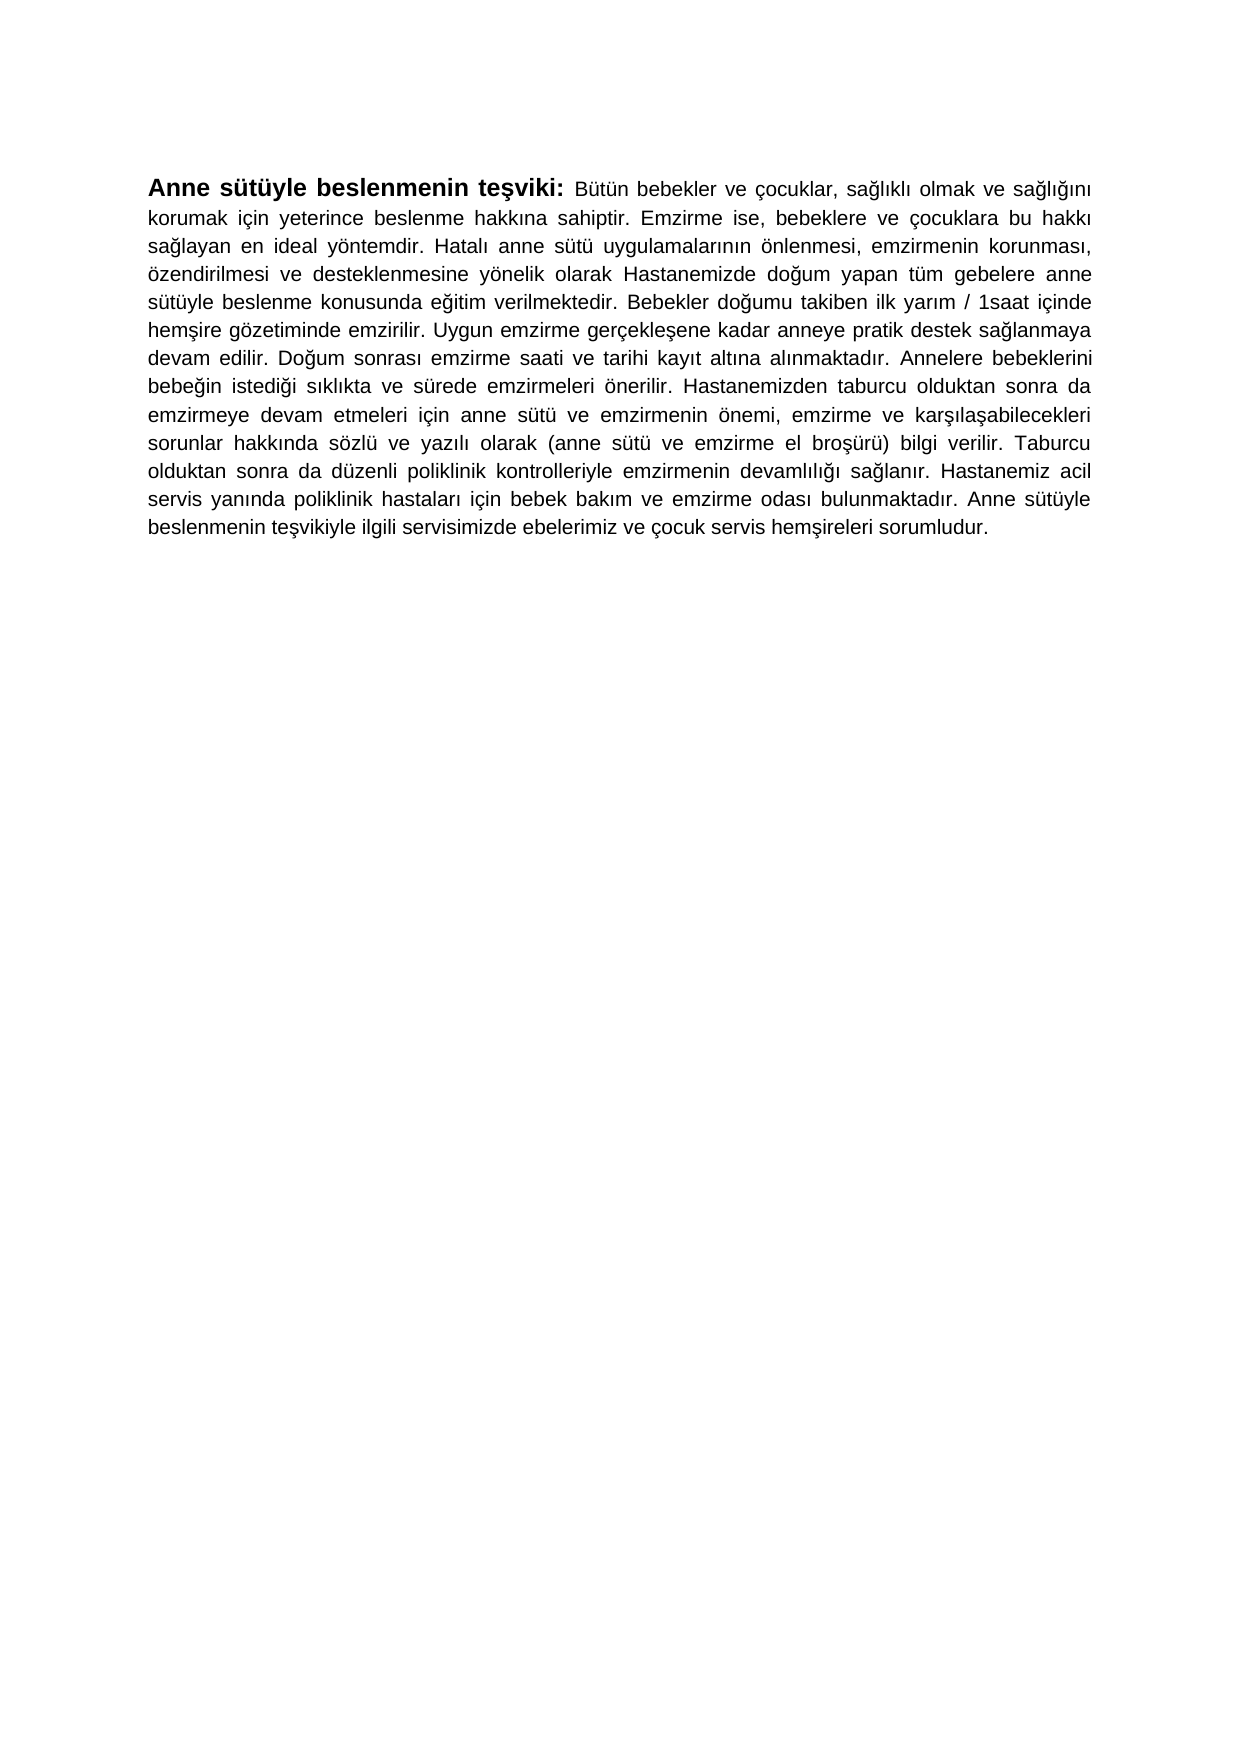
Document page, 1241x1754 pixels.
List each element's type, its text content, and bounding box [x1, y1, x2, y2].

text Anne sütüyle beslenmenin teşviki: Bütün bebekler ve çocuklar, sağlıklı olmak ve sağlığını korumak için yeterince beslenme hakkına sahiptir. Emzirme ise, bebeklere ve çocuklara bu hakkı sağlayan en ideal yöntemdir. Hatalı anne sütü uygulamalarının önlenmesi, emzirmenin korunması, özendirilmesi ve desteklenmesine yönelik olarak Hastanemizde doğum yapan tüm gebelere anne sütüyle beslenme konusunda eğitim verilmektedir. Bebekler doğumu takiben ilk yarım / 1saat içinde hemşire gözetiminde emzirilir. Uygun emzirme gerçekleşene kadar anneye pratik destek sağlanmaya devam edilir. Doğum sonrası emzirme saati ve tarihi kayıt altına alınmaktadır. Annelere bebeklerini bebeğin istediği sıklıkta ve sürede emzirmeleri önerilir. Hastanemizden taburcu olduktan sonra da emzirmeye devam etmeleri için anne sütü ve emzirmenin önemi, emzirme ve karşılaşabilecekleri sorunlar hakkında sözlü ve yazılı olarak (anne sütü ve emzirme el broşürü) bilgi verilir. Taburcu olduktan sonra da düzenli poliklinik kontrolleriyle emzirmenin devamlılığı sağlanır. Hastanemiz acil servis yanında poliklinik hastaları için bebek bakım ve emzirme odası bulunmaktadır. Anne sütüyle beslenmenin teşvikiyle ilgili servisimizde ebelerimiz ve çocuk servis hemşireleri sorumludur. [148, 173, 1093, 539]
